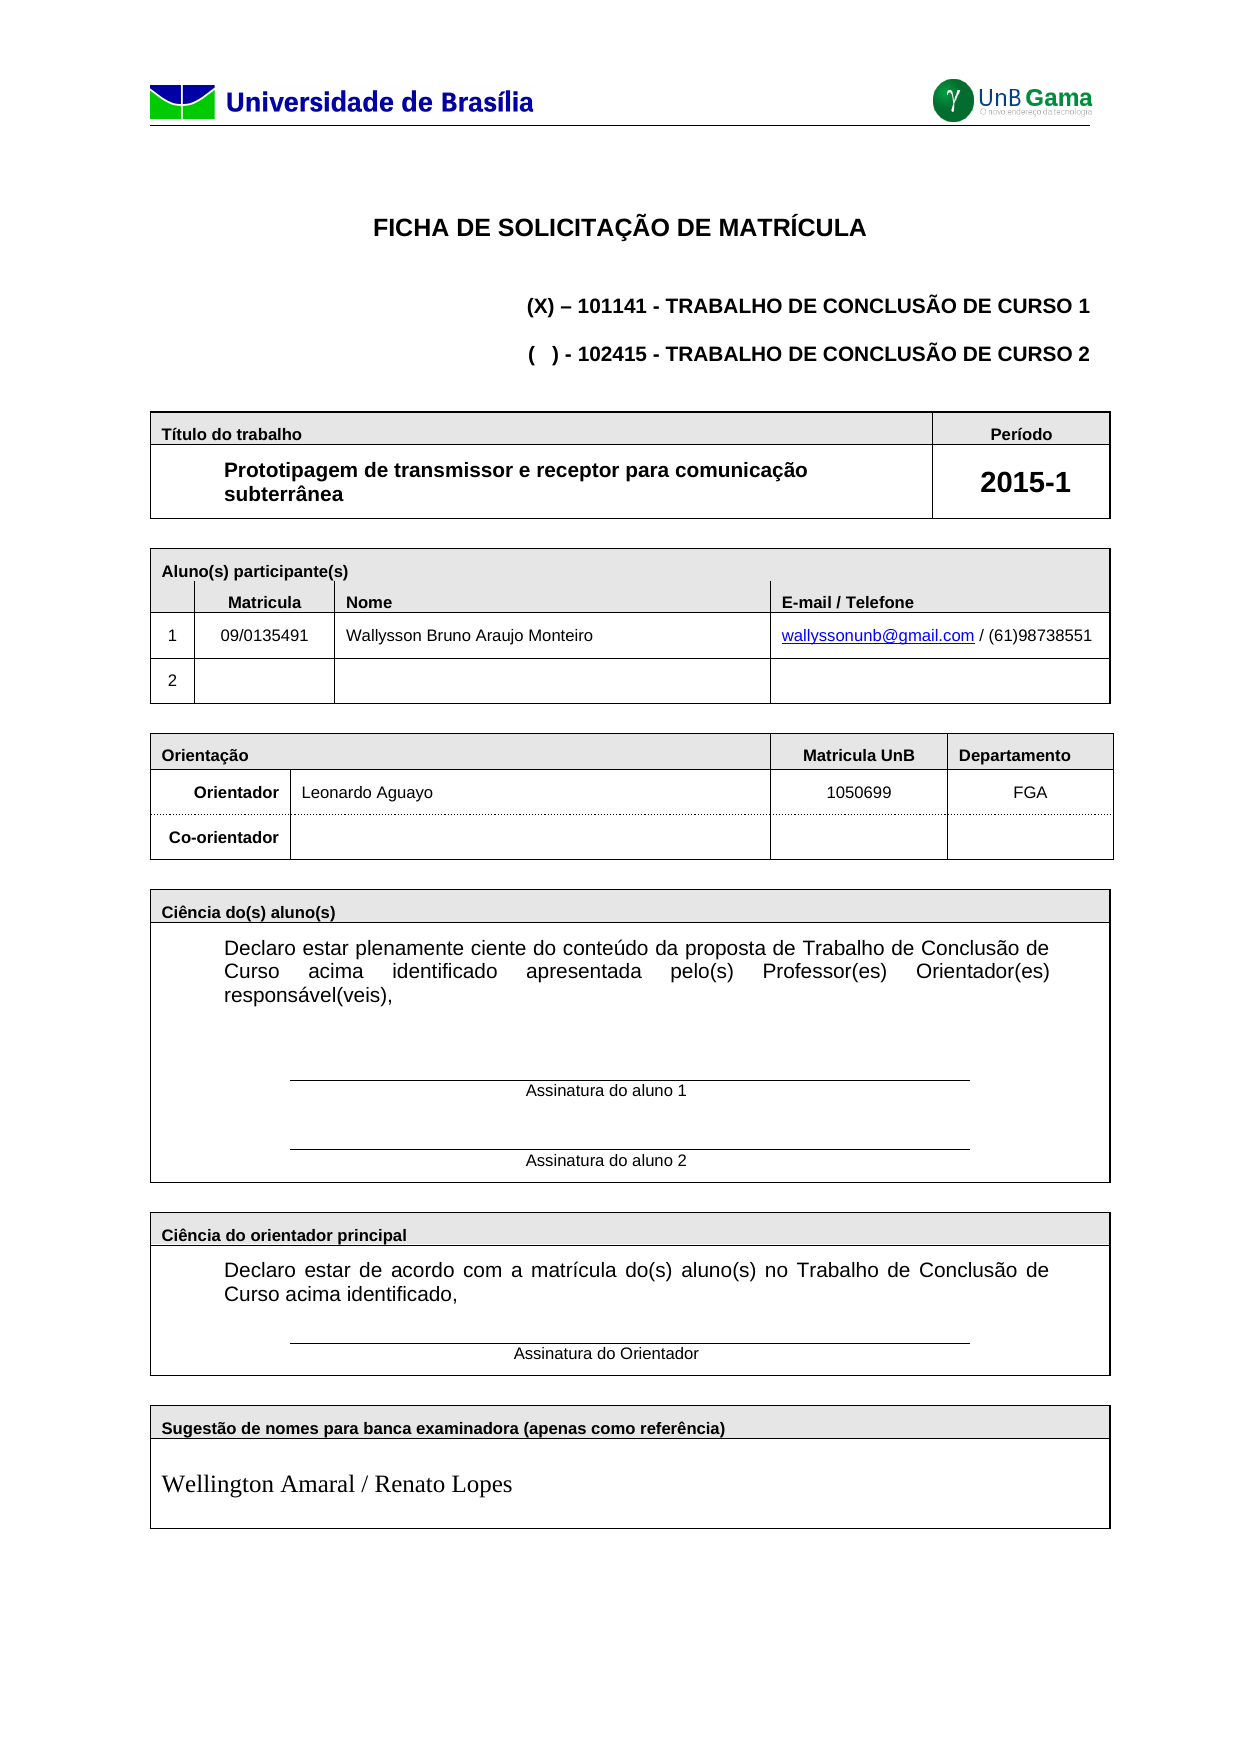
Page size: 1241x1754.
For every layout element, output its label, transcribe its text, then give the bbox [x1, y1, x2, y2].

table_header Sugestão de nomes para banca examinadora (apenas como referência) [151, 1406, 1109, 1438]
table_cell [771, 659, 1109, 703]
table_header Departamento [948, 734, 1113, 769]
table_cell Declaro estar de acordo com a matrícula do(s) aluno(s) no Trabalho de Conclusão de Curso acima identificado, [151, 1246, 1109, 1375]
picture [932, 78, 1093, 123]
table_cell 2015-1 [933, 445, 1109, 518]
table_header Ciência do(s) aluno(s) [151, 890, 1109, 922]
table_cell [335, 659, 770, 703]
table_cell Leonardo Aguayo [291, 770, 770, 814]
table_cell 1050699 [771, 770, 947, 814]
table_cell 1 [151, 613, 194, 657]
table_cell Declaro estar plenamente ciente do conteúdo da proposta de Trabalho de Conclusão de Curso acima identificado apresentada pelo(s) Professor(es) Orientador(es) responsável(veis), [151, 923, 1109, 1182]
table_cell Wallysson Bruno Araujo Monteiro [335, 613, 770, 657]
table_cell 09/0135491 [195, 613, 334, 657]
table_cell Nome [335, 581, 770, 612]
picture [150, 85, 534, 119]
text FICHA DE SOLICITAÇÃO DE MATRÍCULA [150, 212, 1090, 241]
table_cell [151, 581, 194, 612]
text ( ) - 102415 - TRABALHO DE CONCLUSÃO DE CURSO 2 [150, 342, 1090, 366]
table_header Título do trabalho [151, 413, 932, 444]
table_cell E-mail / Telefone [771, 581, 1109, 612]
table_cell Matricula [195, 581, 334, 612]
table_header Ciência do orientador principal [151, 1213, 1109, 1244]
table_cell [291, 814, 770, 859]
table_cell [195, 659, 334, 703]
table_header Período [933, 413, 1109, 444]
table_cell Co-orientador [151, 814, 290, 859]
table_cell [771, 814, 947, 859]
table_header Aluno(s) participante(s) [151, 549, 1109, 581]
table_header Matricula UnB [771, 734, 947, 769]
table_header Orientação [151, 734, 770, 769]
table_cell Wellington Amaral / Renato Lopes [151, 1439, 1109, 1528]
table_cell Orientador [151, 770, 290, 814]
table_cell [948, 814, 1113, 859]
table_cell FGA [948, 770, 1113, 814]
table_cell Prototipagem de transmissor e receptor para comunicação subterrânea [151, 445, 932, 518]
table_cell wallyssonunb@gmail.com / (61)98738551 [771, 613, 1109, 657]
table_cell 2 [151, 659, 194, 703]
text (X) – 101141 - TRABALHO DE CONCLUSÃO DE CURSO 1 [150, 294, 1090, 318]
